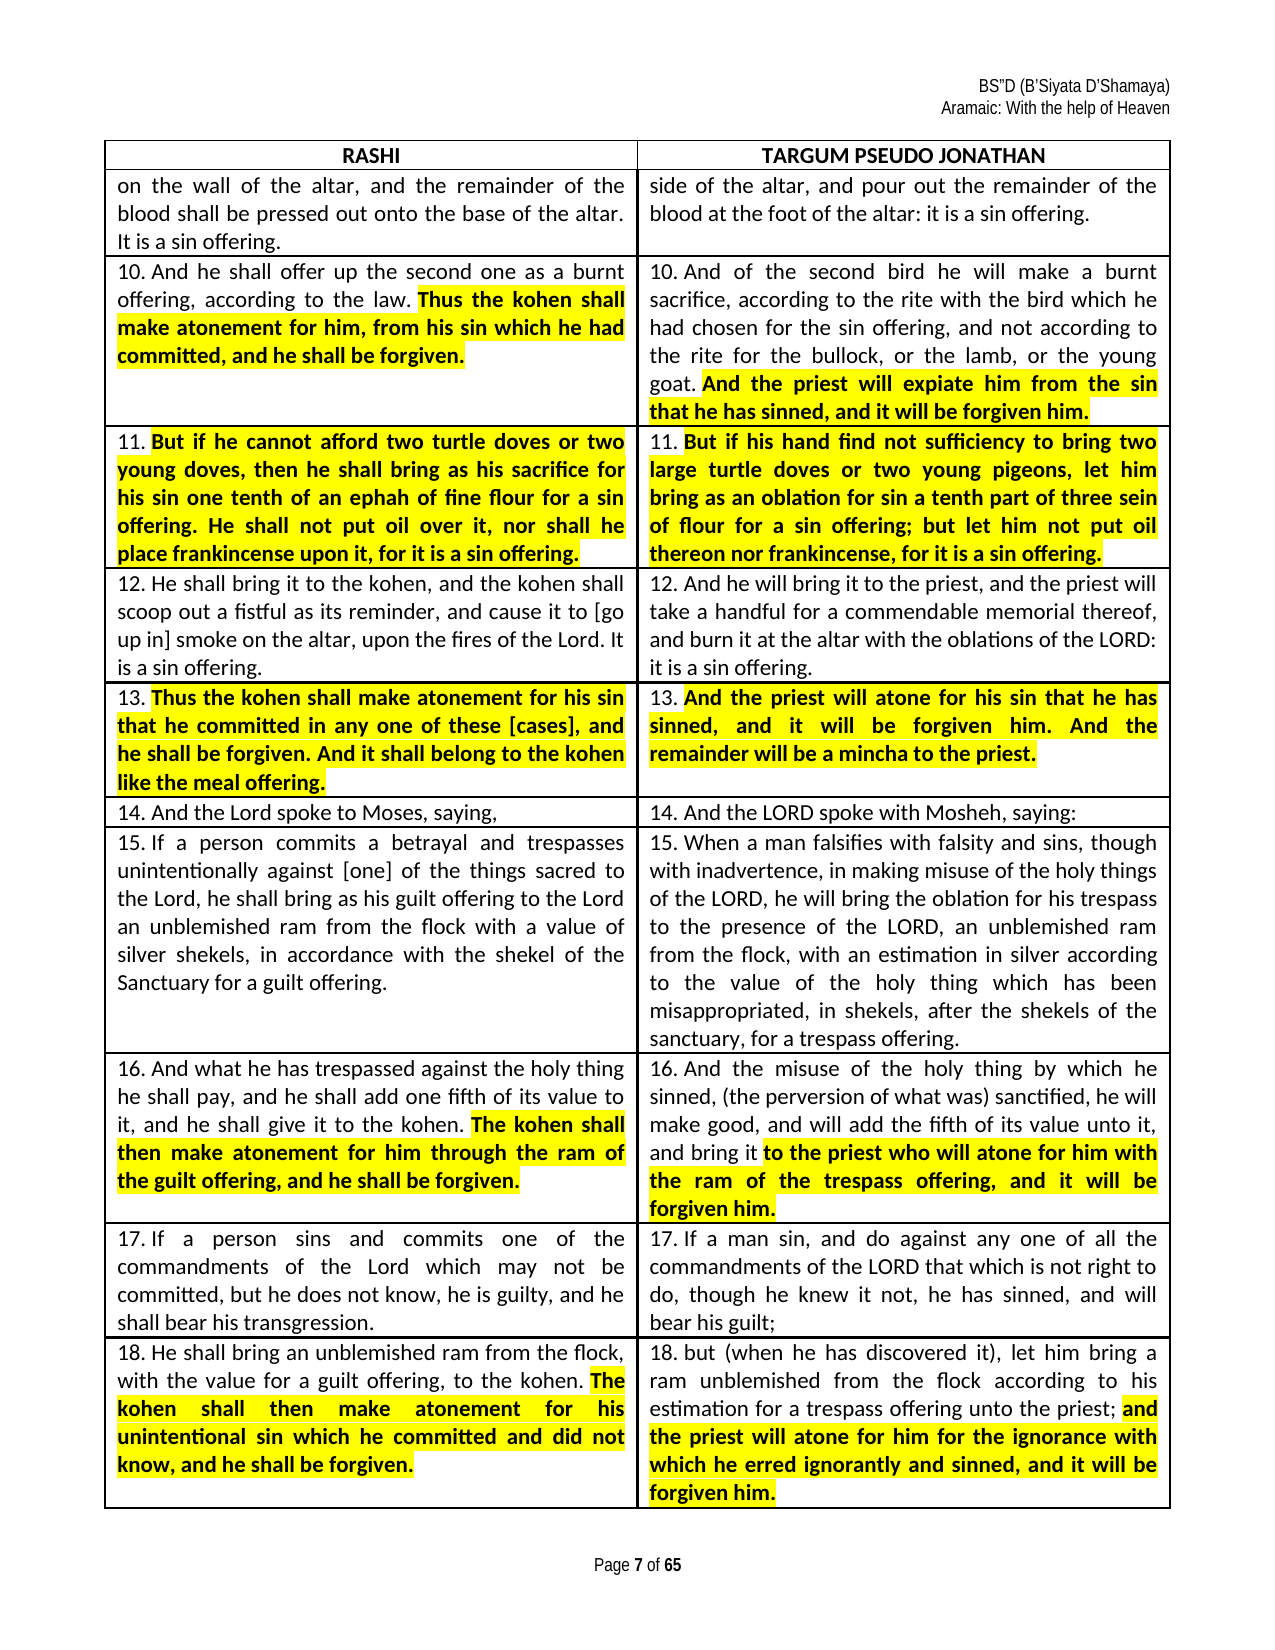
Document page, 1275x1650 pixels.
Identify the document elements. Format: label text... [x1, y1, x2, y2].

table_cell 16. And what he has trespassed against the holy thing he shall pay, and he shall add one fifth of its value to it, and he shall give it to the kohen. The kohen shall then make atonement for him through the ram of the guilt offering, and he shall be forgiven. [106, 1054, 636, 1222]
table_header RASHI [106, 141, 637, 169]
table_cell 14. And the LORD spoke with Mosheh, saying: [639, 798, 1169, 826]
table_cell 15. If a person commits a betrayal and trespasses unintentionally against [one] of the things sacred to the Lord, he shall bring as his guilt offering to the Lord an unblemished ram from the flock with a value of silver shekels, in accordance with the shekel of the Sanctuary for a guilt offering. [106, 828, 636, 1052]
table_cell 12. And he will bring it to the priest, and the priest will take a handful for a commendable memorial thereof, and burn it at the altar with the oblations of the LORD: it is a sin offering. [639, 569, 1169, 681]
table_cell 15. When a man falsifies with falsity and sins, though with inadvertence, in making misuse of the holy things of the LORD, he will bring the oblation for his trespass to the presence of the LORD, an unblemished ram from the flock, with an estimation in silver according to the value of the holy thing which has been misappropriated, in shekels, after the shekels of the sanctuary, for a trespass offering. [639, 828, 1169, 1052]
table_cell 18. He shall bring an unblemished ram from the flock, with the value for a guilt offering, to the kohen. The kohen shall then make atonement for his unintentional sin which he committed and did not know, and he shall be forgiven. [106, 1339, 636, 1507]
table_cell 18. but (when he has discovered it), let him bring a ram unblemished from the flock according to his estimation for a trespass offering unto the priest; and the priest will atone for him for the ignorance with which he erred ignorantly and sinned, and it will be forgiven him. [639, 1339, 1169, 1507]
table_header TARGUM PSEUDO JONATHAN [638, 141, 1169, 169]
table_cell 14. And the Lord spoke to Moses, saying, [106, 798, 636, 826]
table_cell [106, 170, 636, 255]
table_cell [639, 170, 1169, 255]
table_cell 17. If a person sins and commits one of the commandments of the Lord which may not be committed, but he does not know, he is guilty, and he shall bear his transgression. [106, 1224, 636, 1336]
table_cell 10. And of the second bird he will make a burnt sacrifice, according to the rite with the bird which he had chosen for the sin offering, and not according to the rite for the bullock, or the lamb, or the young goat. And the priest will expiate him from the sin that he has sinned, and it will be forgiven him. [639, 257, 1169, 425]
table_cell 13. And the priest will atone for his sin that he has sinned, and it will be forgiven him. And the remainder will be a mincha to the priest. [639, 684, 1169, 796]
table_cell 10. And he shall offer up the second one as a burnt offering, according to the law. Thus the kohen shall make atonement for him, from his sin which he had committed, and he shall be forgiven. [106, 257, 636, 425]
table_cell 17. If a man sin, and do against any one of all the commandments of the LORD that which is not right to do, though he knew it not, he has sinned, and will bear his guilt; [639, 1224, 1169, 1336]
table_cell 13. Thus the kohen shall make atonement for his sin that he committed in any one of these [cases], and he shall be forgiven. And it shall belong to the kohen like the meal offering. [106, 684, 636, 796]
table_cell 16. And the misuse of the holy thing by which he sinned, (the perversion of what was) sanctified, he will make good, and will add the fifth of its value unto it, and bring it to the priest who will atone for him with the ram of the trespass offering, and it will be forgiven him. [639, 1054, 1169, 1222]
table_cell 12. He shall bring it to the kohen, and the kohen shall scoop out a fistful as its reminder, and cause it to [go up in] smoke on the altar, upon the fires of the Lord. It is a sin offering. [106, 569, 636, 681]
